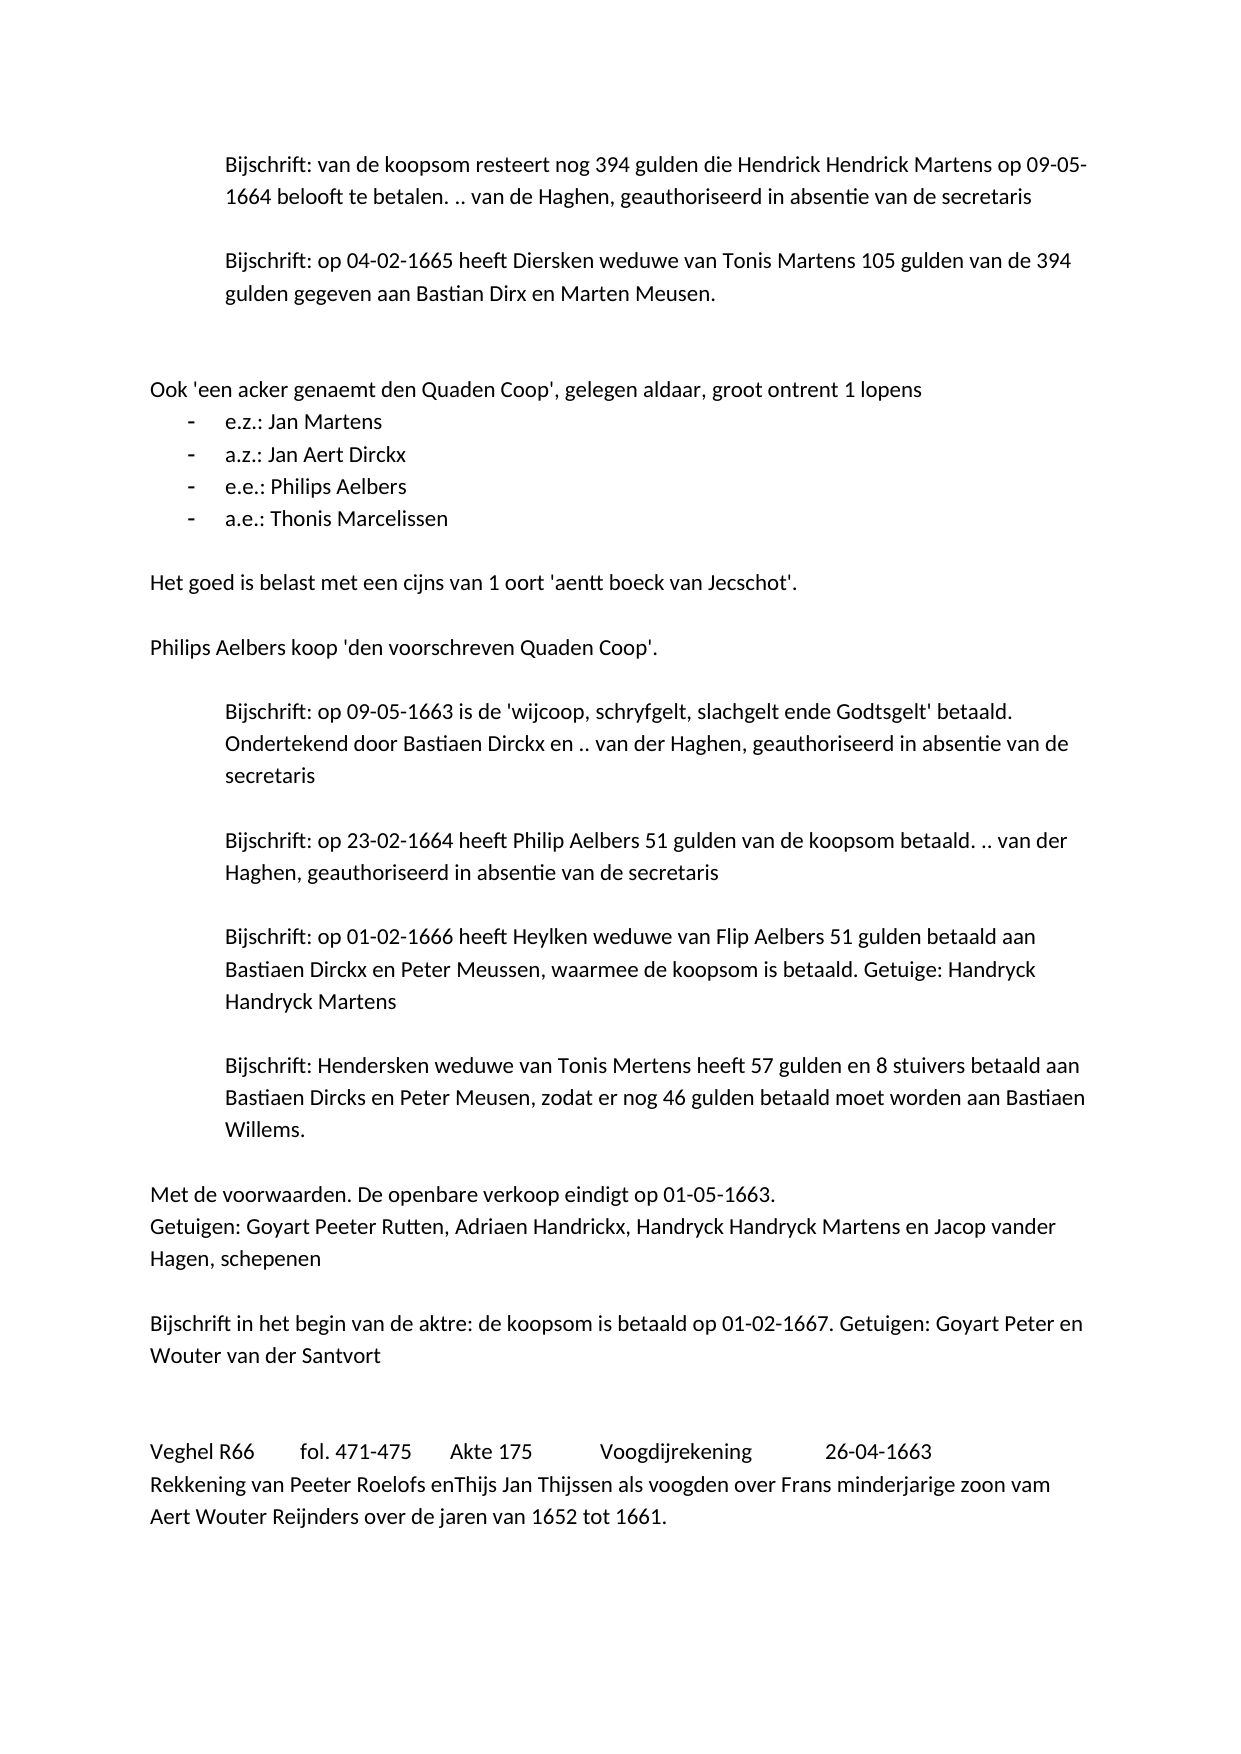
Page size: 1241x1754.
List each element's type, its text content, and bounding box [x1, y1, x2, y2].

text Bijschrift: van de koopsom resteert nog 394 gulden die Hendrick Hendrick Martens op 09-05-1664 belooft te betalen. .. van de Haghen, geauthoriseerd in absentie van de secretaris [225, 150, 1090, 210]
text Bijschrift: op 09-05-1663 is de 'wijcoop, schryfgelt, slachgelt ende Godtsgelt' betaald. Ondertekend door Bastiaen Dirckx en .. van der Haghen, geauthoriseerd in absentie van de secretaris [225, 697, 1090, 789]
text Bijschrift: op 23-02-1664 heeft Philip Aelbers 51 gulden van de koopsom betaald. .. van der Haghen, geauthoriseerd in absentie van de secretaris [225, 826, 1090, 886]
text Bijschrift in het begin van de aktre: de koopsom is betaald op 01-02-1667. Getuigen: Goyart Peter en Wouter van der Santvort [150, 1309, 1090, 1369]
text Veghel R66 fol. 471-475 Akte 175 Voogdijrekening 26-04-1663 [150, 1437, 1090, 1466]
text Het goed is belast met een cijns van 1 oort 'aentt boeck van Jecschot'. [150, 568, 1090, 596]
text Philips Aelbers koop 'den voorschreven Quaden Coop'. [150, 633, 1090, 661]
text Bijschrift: Hendersken weduwe van Tonis Mertens heeft 57 gulden en 8 stuivers betaald aan Bastiaen Dircks en Peter Meusen, zodat er nog 46 gulden betaald moet worden aan Bastiaen Willems. [225, 1051, 1090, 1144]
list e.z.: Jan Martens [187, 407, 1090, 436]
list a.z.: Jan Aert Dirckx [187, 440, 1090, 468]
list e.e.: Philips Aelbers [187, 472, 1090, 500]
text Met de voorwaarden. De openbare verkoop eindigt op 01-05-1663. [150, 1180, 1090, 1208]
list a.e.: Thonis Marcelissen [187, 504, 1090, 532]
text Getuigen: Goyart Peeter Rutten, Adriaen Handrickx, Handryck Handryck Martens en Jacop vander Hagen, schepenen [150, 1212, 1090, 1272]
text Ook 'een acker genaemt den Quaden Coop', gelegen aldaar, groot ontrent 1 lopens [150, 375, 1090, 403]
text Rekkening van Peeter Roelofs enThijs Jan Thijssen als voogden over Frans minderjarige zoon vam Aert Wouter Reijnders over de jaren van 1652 tot 1661. [150, 1470, 1090, 1530]
text Bijschrift: op 01-02-1666 heeft Heylken weduwe van Flip Aelbers 51 gulden betaald aan Bastiaen Dirckx en Peter Meussen, waarmee de koopsom is betaald. Getuige: Handryck Handryck Martens [225, 922, 1090, 1015]
text Bijschrift: op 04-02-1665 heeft Diersken weduwe van Tonis Martens 105 gulden van de 394 gulden gegeven aan Bastian Dirx en Marten Meusen. [225, 247, 1090, 307]
